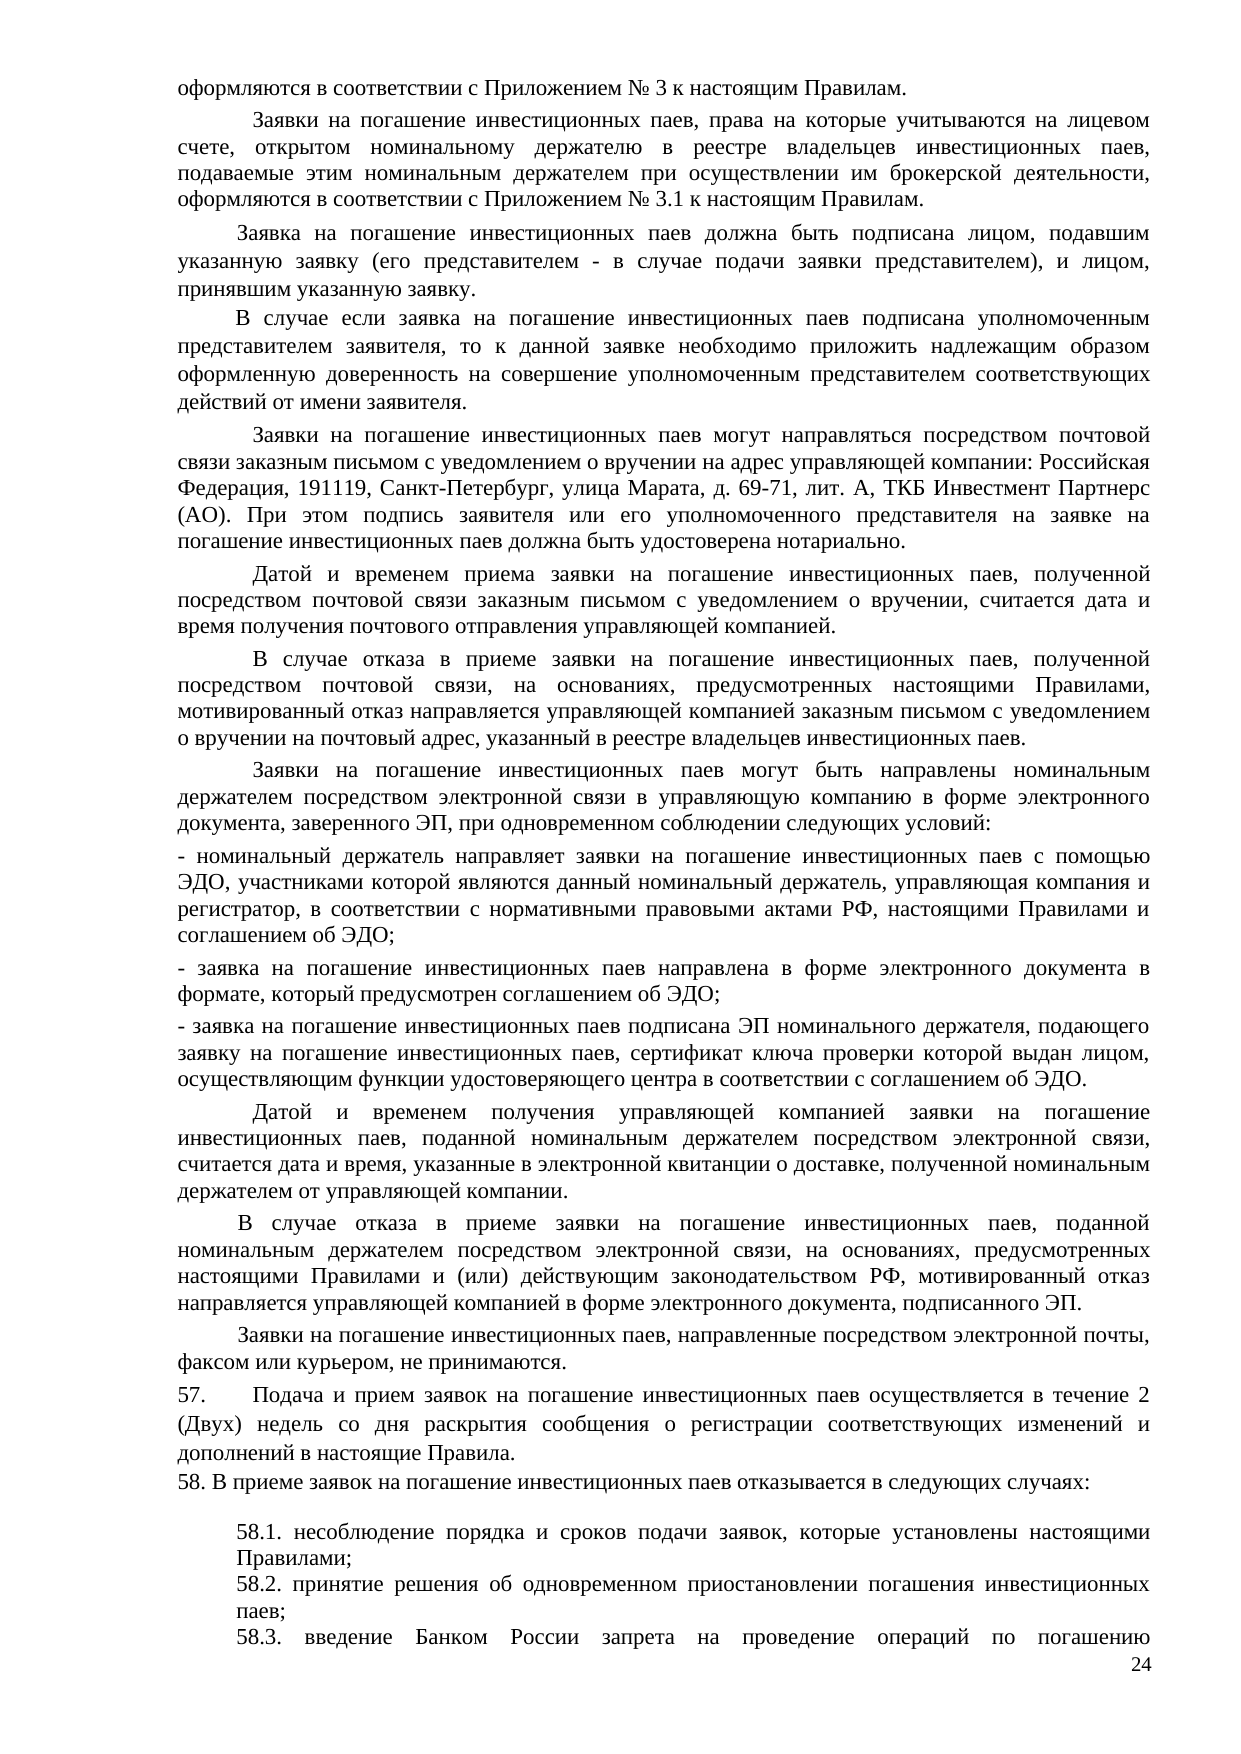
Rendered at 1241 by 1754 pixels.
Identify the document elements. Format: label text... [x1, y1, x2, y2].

text Заявки на погашение инвестиционных паев могут быть направлены номинальным держателем посредством электронной связи в управляющую компанию в форме электронного документа, заверенного ЭП, при одновременном соблюдении следующих условий: [177, 757, 1152, 836]
text Заявка на погашение инвестиционных паев должна быть подписана лицом, подавшим указанную заявку (его представителем - в случае подачи заявки представителем), и лицом, принявшим указанную заявку. [177, 218, 1152, 302]
text Датой и временем получения управляющей компанией заявки на погашение инвестиционных паев, поданной номинальным держателем посредством электронной связи, считается дата и время, указанные в электронной квитанции о доставке, полученной номинальным держателем от управляющей компании. [177, 1098, 1152, 1203]
text 58. В приеме заявок на погашение инвестиционных паев отказывается в следующих случаях: [177, 1467, 1152, 1495]
list 58.2. принятие решения об одновременном приостановлении погашения инвестиционных паев; [236, 1570, 1152, 1623]
list Подача и прием заявок на погашение инвестиционных паев осуществляется в течение 2 (Двух) недель со дня раскрытия сообщения о регистрации соответствующих изменений и дополнений в настоящие Правила. [177, 1380, 1152, 1466]
list 58.1. несоблюдение порядка и сроков подачи заявок, которые установлены настоящими Правилами; [236, 1518, 1152, 1570]
text В случае отказа в приеме заявки на погашение инвестиционных паев, полученной посредством почтовой связи, на основаниях, предусмотренных настоящими Правилами, мотивированный отказ направляется управляющей компанией заказным письмом с уведомлением о вручении на почтовый адрес, указанный в реестре владельцев инвестиционных паев. [177, 645, 1152, 750]
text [177, 74, 1152, 100]
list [236, 1623, 1152, 1649]
text Заявки на погашение инвестиционных паев могут направляться посредством почтовой связи заказным письмом с уведомлением о вручении на адрес управляющей компании: Российская Федерация, 191119, Санкт-Петербург, улица Марата, д. 69-71, лит. А, ТКБ Инвестмент Партнерс (АО). При этом подпись заявителя или его уполномоченного представителя на заявке на погашение инвестиционных паев должна быть удостоверена нотариально. [177, 422, 1152, 553]
text Датой и временем приема заявки на погашение инвестиционных паев, полученной посредством почтовой связи заказным письмом с уведомлением о вручении, считается дата и время получения почтового отправления управляющей компанией. [177, 559, 1152, 639]
text Заявки на погашение инвестиционных паев, права на которые учитываются на лицевом счете, открытом номинальному держателю в реестре владельцев инвестиционных паев, подаваемые этим номинальным держателем при осуществлении им брокерской деятельности, оформляются в соответствии с Приложением № 3.1 к настоящим Правилам. [177, 106, 1152, 212]
text Заявки на погашение инвестиционных паев, направленные посредством электронной почты, факсом или курьером, не принимаются. [177, 1321, 1152, 1375]
text - заявка на погашение инвестиционных паев направлена в форме электронного документа в формате, который предусмотрен соглашением об ЭДО; [177, 953, 1152, 1006]
text - номинальный держатель направляет заявки на погашение инвестиционных паев с помощью ЭДО, участниками которой являются данный номинальный держатель, управляющая компания и регистратор, в соответствии с нормативными правовыми актами РФ, настоящими Правилами и соглашением об ЭДО; [177, 842, 1152, 947]
text В случае отказа в приеме заявки на погашение инвестиционных паев, поданной номинальным держателем посредством электронной связи, на основаниях, предусмотренных настоящими Правилами и (или) действующим законодательством РФ, мотивированный отказ направляется управляющей компанией в форме электронного документа, подписанного ЭП. [177, 1209, 1152, 1315]
text В случае если заявка на погашение инвестиционных паев подписана уполномоченным представителем заявителя, то к данной заявке необходимо приложить надлежащим образом оформленную доверенность на совершение уполномоченным представителем соответствующих действий от имени заявителя. [177, 303, 1152, 415]
text - заявка на погашение инвестиционных паев подписана ЭП номинального держателя, подающего заявку на погашение инвестиционных паев, сертификат ключа проверки которой выдан лицом, осуществляющим функции удостоверяющего центра в соответствии с соглашением об ЭДО. [177, 1012, 1152, 1092]
